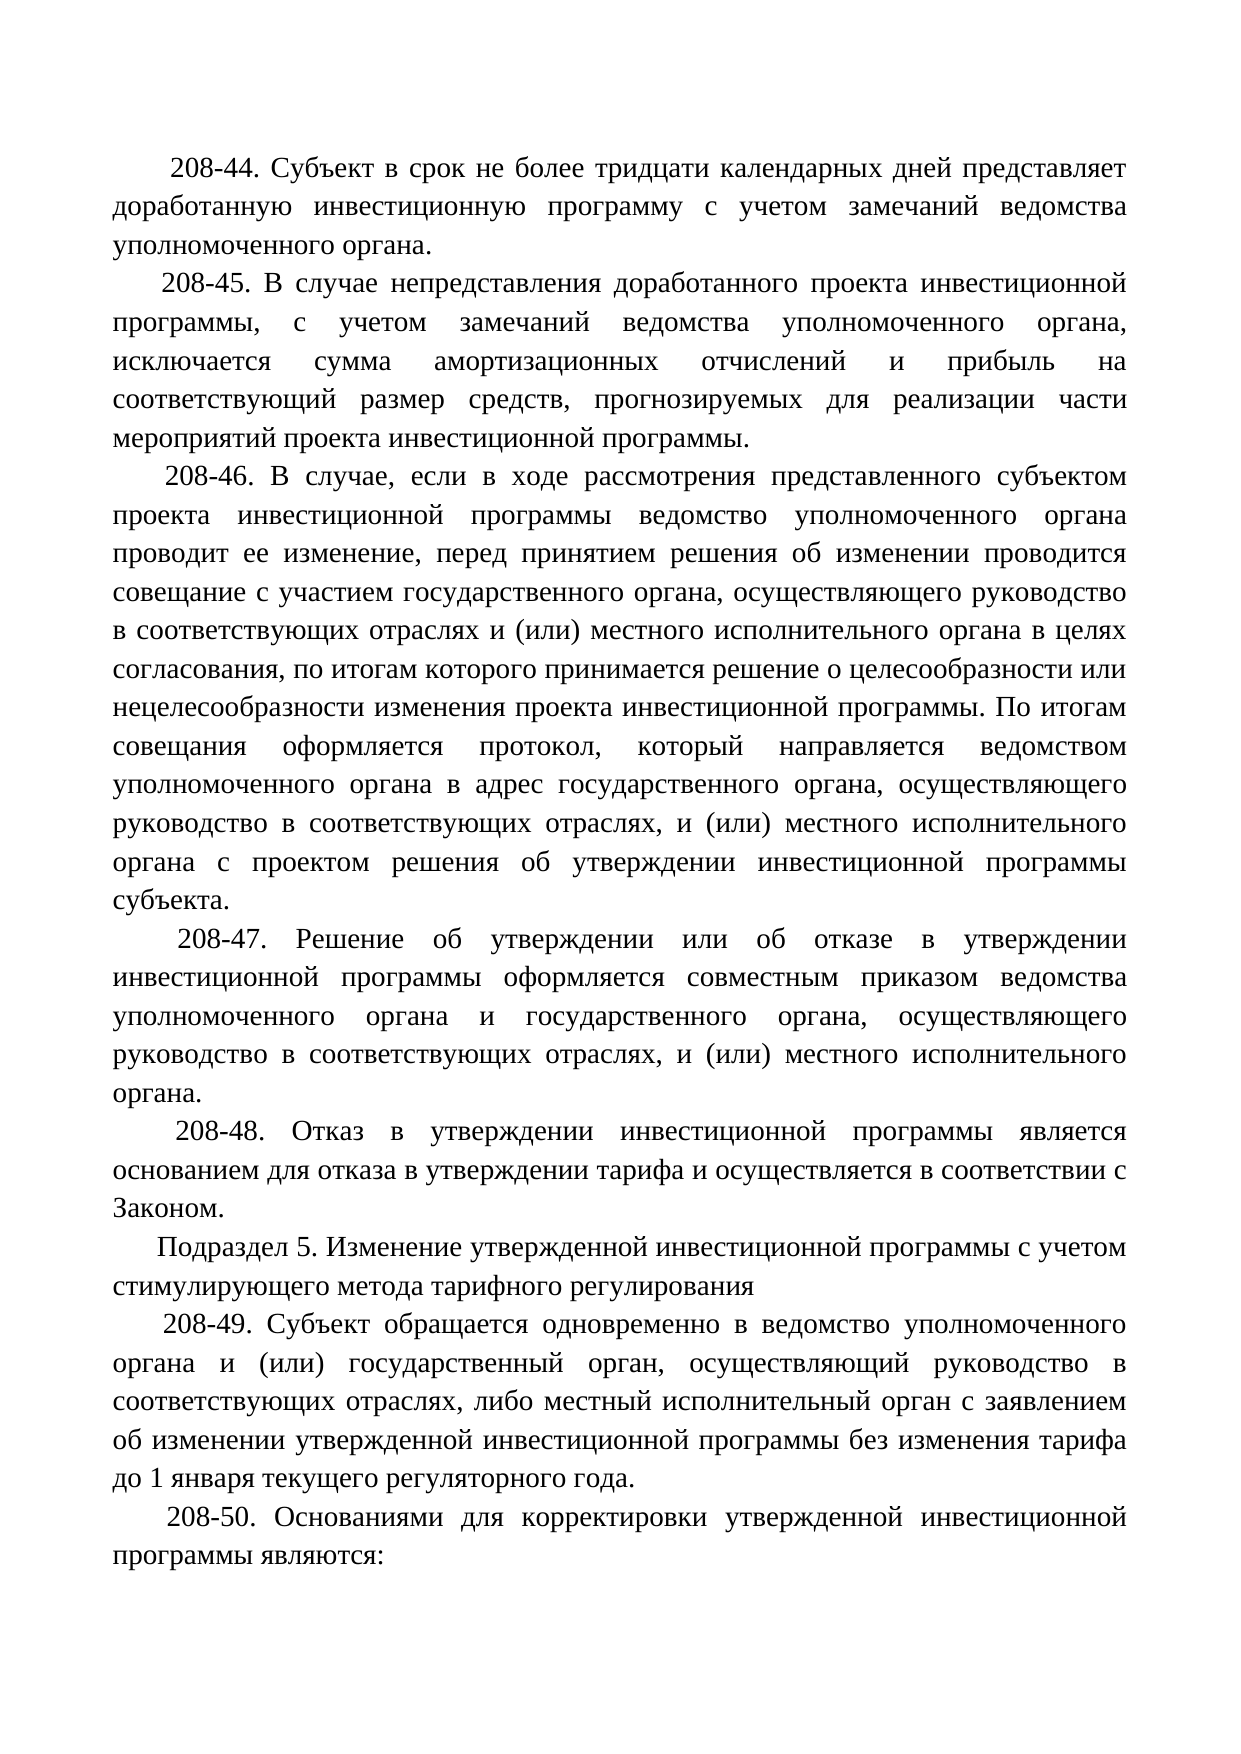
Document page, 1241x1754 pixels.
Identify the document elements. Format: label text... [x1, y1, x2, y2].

text 208-45. В случае непредставления доработанного проекта инвестиционной программы, с учетом замечаний ведомства уполномоченного органа, исключается сумма амортизационных отчислений и прибыль на соответствующий размер средств, прогнозируемых для реализации части мероприятий проекта инвестиционной программы. [112, 266, 1128, 453]
text Подраздел 5. Изменение утвержденной инвестиционной программы с учетом стимулирующего метода тарифного регулирования [112, 1229, 1128, 1301]
text 208-48. Отказ в утверждении инвестиционной программы является основанием для отказа в утверждении тарифа и осуществляется в соответствии с Законом. [112, 1113, 1128, 1224]
text 208-49. Субъект обращается одновременно в ведомство уполномоченного органа и (или) государственный орган, осуществляющий руководство в соответствующих отраслях, либо местный исполнительный орган с заявлением об изменении утвержденной инвестиционной программы без изменения тарифа до 1 января текущего регуляторного года. [112, 1306, 1128, 1494]
text 208-46. В случае, если в ходе рассмотрения представленного субъектом проекта инвестиционной программы ведомство уполномоченного органа проводит ее изменение, перед принятием решения об изменении проводится совещание с участием государственного органа, осуществляющего руководство в соответствующих отраслях и (или) местного исполнительного органа в целях согласования, по итогам которого принимается решение о целесообразности или нецелесообразности изменения проекта инвестиционной программы. По итогам совещания оформляется протокол, который направляется ведомством уполномоченного органа в адрес государственного органа, осуществляющего руководство в соответствующих отраслях, и (или) местного исполнительного органа с проектом решения об утверждении инвестиционной программы субъекта. [112, 458, 1128, 916]
text 208-47. Решение об утверждении или об отказе в утверждении инвестиционной программы оформляется совместным приказом ведомства уполномоченного органа и государственного органа, осуществляющего руководство в соответствующих отраслях, и (или) местного исполнительного органа. [112, 921, 1128, 1108]
text 208-50. Основаниями для корректировки утвержденной инвестиционной программы являются: [112, 1499, 1128, 1571]
text 208-44. Субъект в срок не более тридцати календарных дней представляет доработанную инвестиционную программу с учетом замечаний ведомства уполномоченного органа. [112, 150, 1128, 261]
